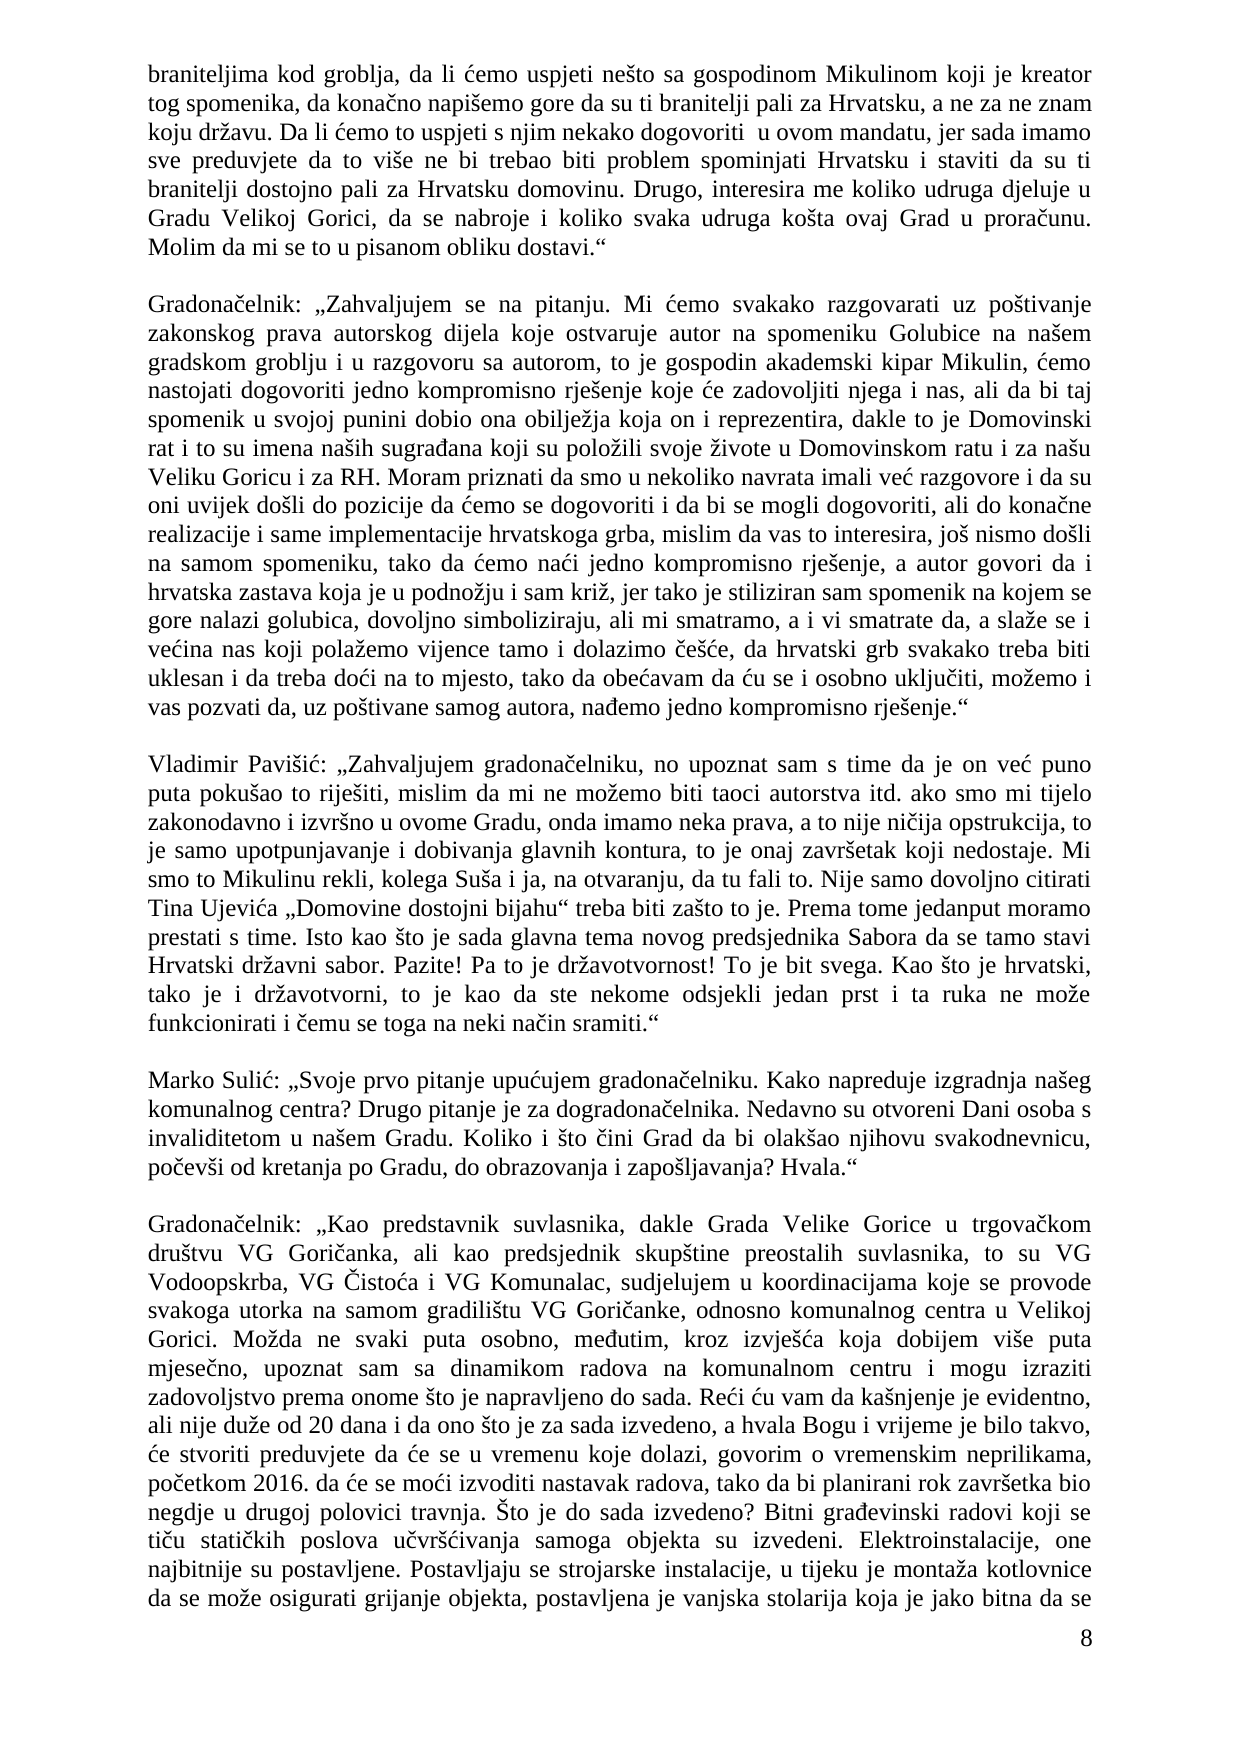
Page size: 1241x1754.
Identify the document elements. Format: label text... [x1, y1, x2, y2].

text Vladimir Pavišić: „Zahvaljujem gradonačelniku, no upoznat sam s time da je on već puno puta pokušao to riješiti, mislim da mi ne možemo biti taoci autorstva itd. ako smo mi tijelo zakonodavno i izvršno u ovome Gradu, onda imamo neka prava, a to nije ničija opstrukcija, to je samo upotpunjavanje i dobivanja glavnih kontura, to je onaj završetak koji nedostaje. Mi smo to Mikulinu rekli, kolega Suša i ja, na otvaranju, da tu fali to. Nije samo dovoljno citirati Tina Ujevića „Domovine dostojni bijahu“ treba biti zašto to je. Prema tome jedanput moramo prestati s time. Isto kao što je sada glavna tema novog predsjednika Sabora da se tamo stavi Hrvatski državni sabor. Pazite! Pa to je državotvornost! To je bit svega. Kao što je hrvatski, tako je i državotvorni, to je kao da ste nekome odsjekli jedan prst i ta ruka ne može funkcionirati i čemu se toga na neki način sramiti.“ [148, 749, 1093, 1037]
text Marko Sulić: „Svoje prvo pitanje upućujem gradonačelniku. Kako napreduje izgradnja našeg komunalnog centra? Drugo pitanje je za dogradonačelnika. Nedavno su otvoreni Dani osoba s invaliditetom u našem Gradu. Koliko i što čini Grad da bi olakšao njihovu svakodnevnicu, počevši od kretanja po Gradu, do obrazovanja i zapošljavanja? Hvala.“ [148, 1065, 1093, 1180]
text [148, 1209, 1093, 1612]
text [148, 59, 1093, 260]
text Gradonačelnik: „Zahvaljujem se na pitanju. Mi ćemo svakako razgovarati uz poštivanje zakonskog prava autorskog dijela koje ostvaruje autor na spomeniku Golubice na našem gradskom groblju i u razgovoru sa autorom, to je gospodin akademski kipar Mikulin, ćemo nastojati dogovoriti jedno kompromisno rješenje koje će zadovoljiti njega i nas, ali da bi taj spomenik u svojoj punini dobio ona obilježja koja on i reprezentira, dakle to je Domovinski rat i to su imena naših sugrađana koji su položili svoje živote u Domovinskom ratu i za našu Veliku Goricu i za RH. Moram priznati da smo u nekoliko navrata imali već razgovore i da su oni uvijek došli do pozicije da ćemo se dogovoriti i da bi se mogli dogovoriti, ali do konačne realizacije i same implementacije hrvatskoga grba, mislim da vas to interesira, još nismo došli na samom spomeniku, tako da ćemo naći jedno kompromisno rješenje, a autor govori da i hrvatska zastava koja je u podnožju i sam križ, jer tako je stiliziran sam spomenik na kojem se gore nalazi golubica, dovoljno simboliziraju, ali mi smatramo, a i vi smatrate da, a slaže se i većina nas koji polažemo vijence tamo i dolazimo češće, da hrvatski grb svakako treba biti uklesan i da treba doći na to mjesto, tako da obećavam da ću se i osobno uključiti, možemo i vas pozvati da, uz poštivane samog autora, nađemo jedno kompromisno rješenje.“ [148, 289, 1093, 720]
